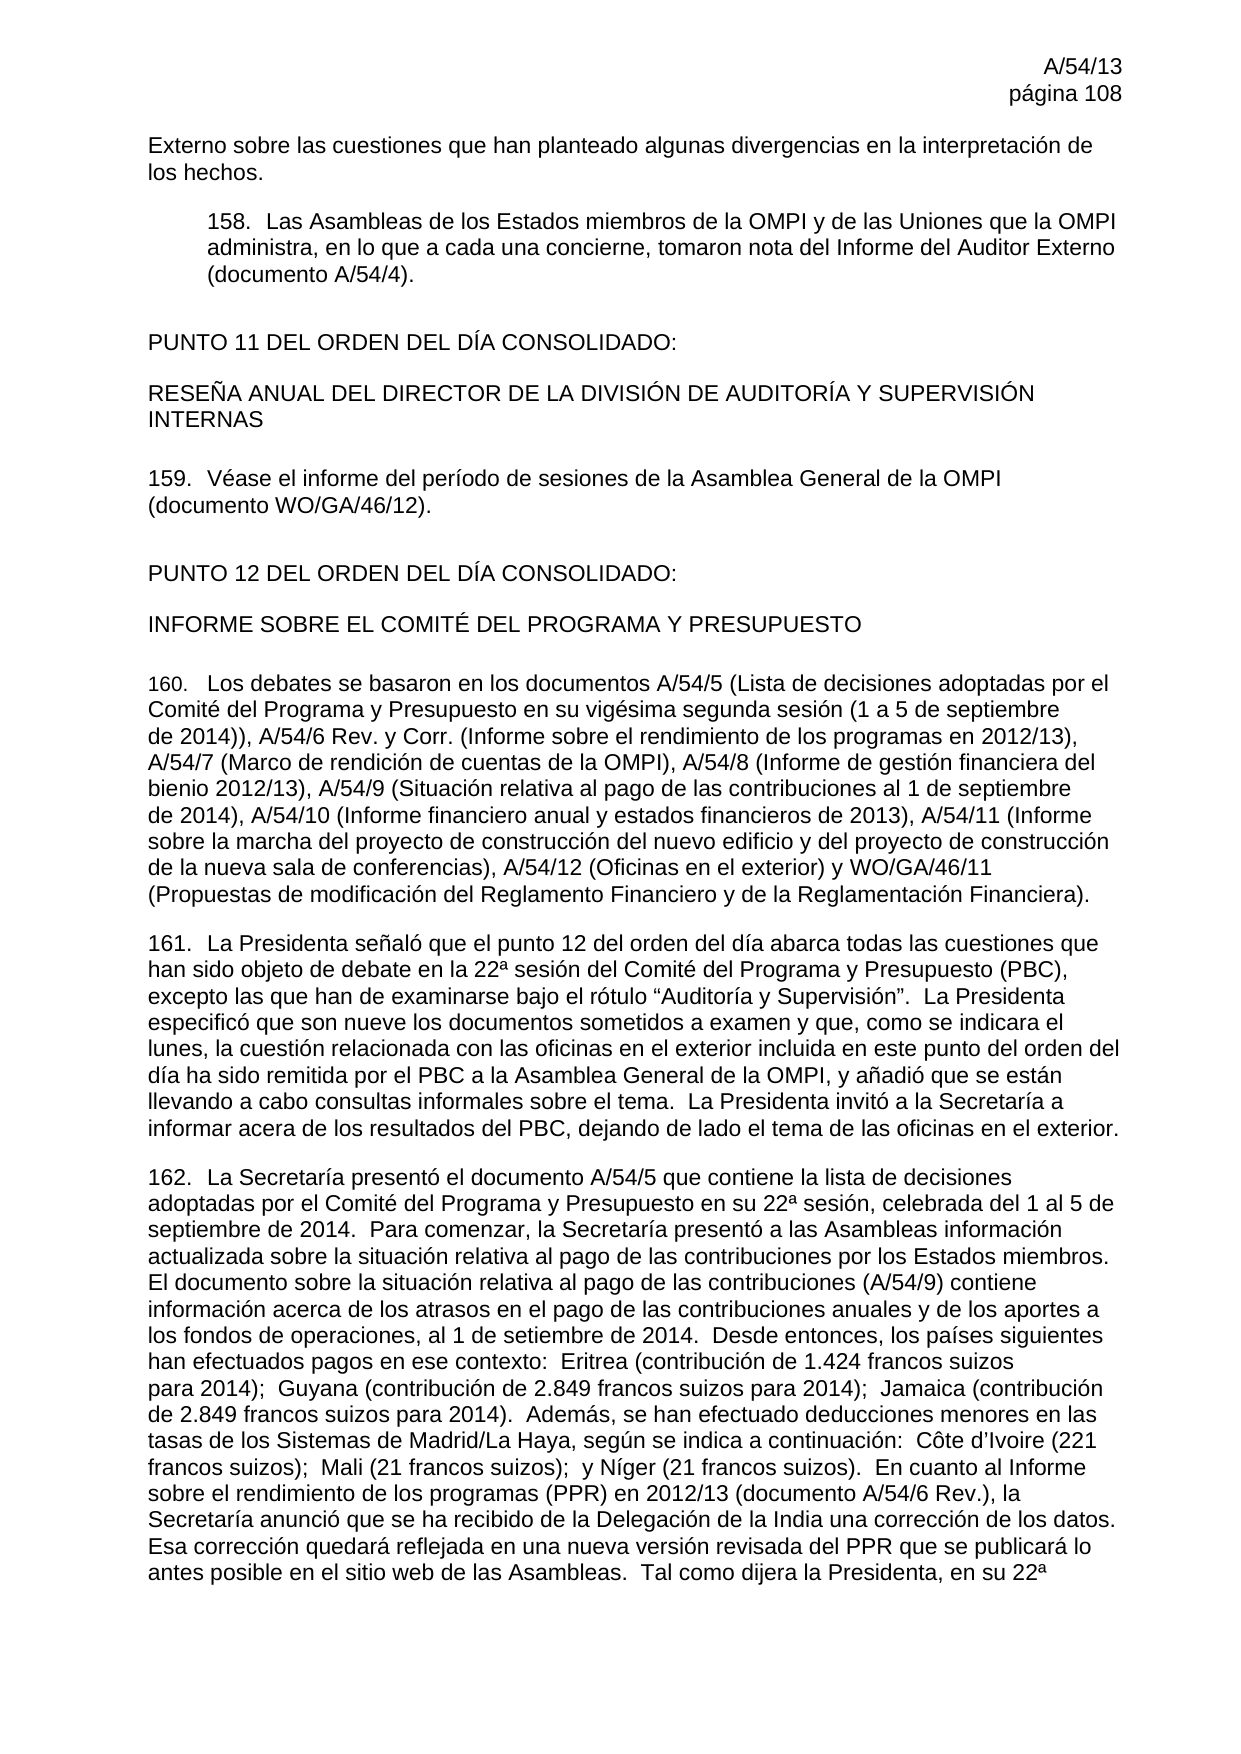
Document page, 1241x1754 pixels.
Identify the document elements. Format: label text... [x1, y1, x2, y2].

subtitle PUNTO 11 DEL ORDEN DEL DÍA CONSOLIDADO: [148, 328, 1122, 355]
subtitle PUNTO 12 DEL ORDEN DEL DÍA CONSOLIDADO: [148, 559, 1122, 586]
text Véase el informe del período de sesiones de la Asamblea General de la OMPI (documento WO/GA/46/12). [148, 465, 1122, 518]
text Las Asambleas de los Estados miembros de la OMPI y de las Uniones que la OMPI administra, en lo que a cada una concierne, tomaron nota del Informe del Auditor Externo (documento A/54/4). [207, 208, 1122, 287]
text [148, 1164, 1122, 1585]
text La Presidenta señaló que el punto 12 del orden del día abarca todas las cuestiones que han sido objeto de debate en la 22ª sesión del Comité del Programa y Presupuesto (PBC), excepto las que han de examinarse bajo el rótulo “Auditoría y Supervisión”. La Presidenta especificó que son nueve los documentos sometidos a examen y que, como se indicara el lunes, la cuestión relacionada con las oficinas en el exterior incluida en este punto del orden del día ha sido remitida por el PBC a la Asamblea General de la OMPI, y añadió que se están llevando a cabo consultas informales sobre el tema. La Presidenta invitó a la Secretaría a informar acera de los resultados del PBC, dejando de lado el tema de las oficinas en el exterior. [148, 930, 1122, 1141]
subtitle RESEÑA ANUAL DEL DIRECTOR DE LA DIVISIÓN DE AUDITORÍA Y SUPERVISIÓN INTERNAS [148, 380, 1122, 433]
text Los debates se basaron en los documentos A/54/5 (Lista de decisiones adoptadas por el Comité del Programa y Presupuesto en su vigésima segunda sesión (1 a 5 de septiembre de 2014)), A/54/6 Rev. y Corr. (Informe sobre el rendimiento de los programas en 2012/13), A/54/7 (Marco de rendición de cuentas de la OMPI), A/54/8 (Informe de gestión financiera del bienio 2012/13), A/54/9 (Situación relativa al pago de las contribuciones al 1 de septiembre de 2014), A/54/10 (Informe financiero anual y estados financieros de 2013), A/54/11 (Informe sobre la marcha del proyecto de construcción del nuevo edificio y del proyecto de construcción de la nueva sala de conferencias), A/54/12 (Oficinas en el exterior) y WO/GA/46/11 (Propuestas de modificación del Reglamento Financiero y de la Reglamentación Financiera). [148, 670, 1122, 907]
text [148, 132, 1122, 185]
subtitle INFORME SOBRE EL COMITÉ DEL PROGRAMA Y PRESUPUESTO [148, 611, 1122, 637]
